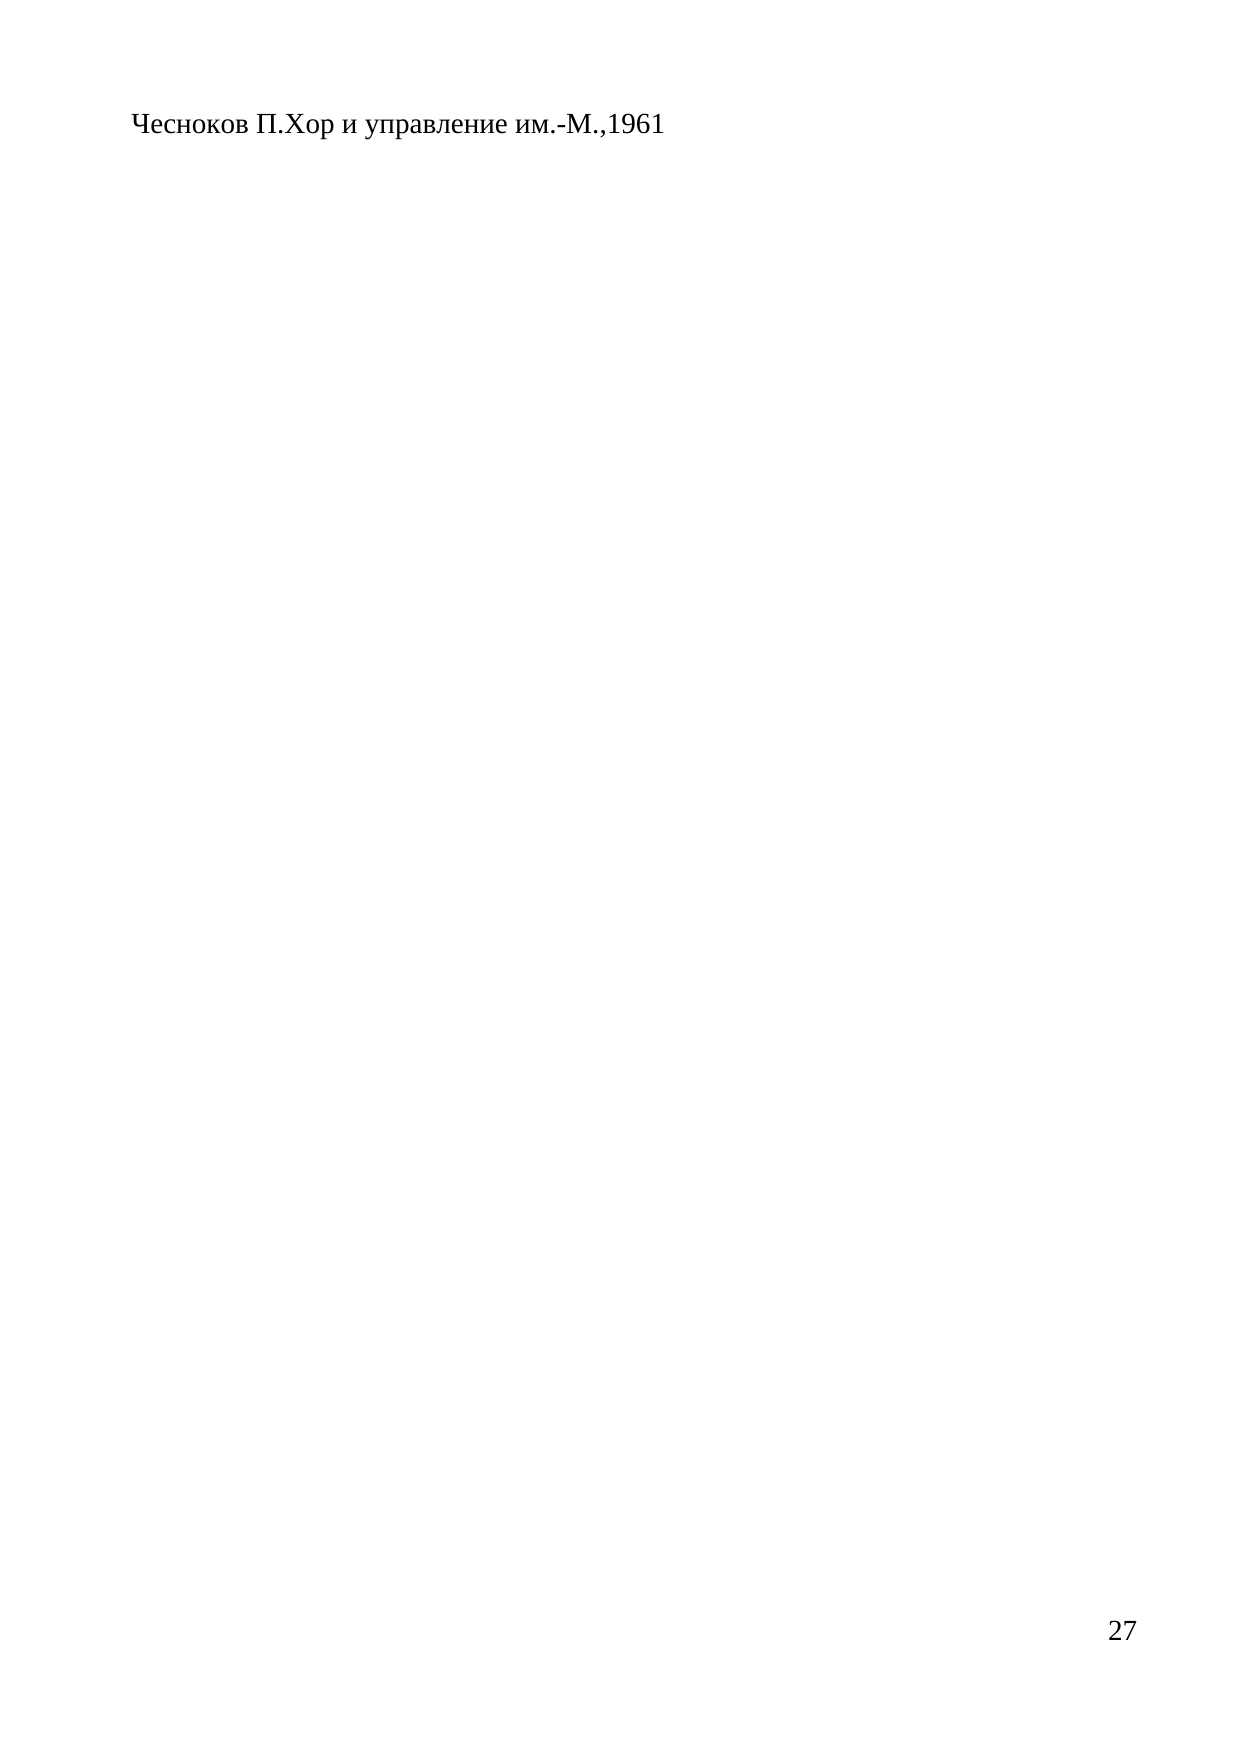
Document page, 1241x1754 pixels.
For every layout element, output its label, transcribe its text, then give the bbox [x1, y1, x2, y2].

text Чесноков П.Хор и управление им.-М.,1961 [131, 106, 1137, 140]
